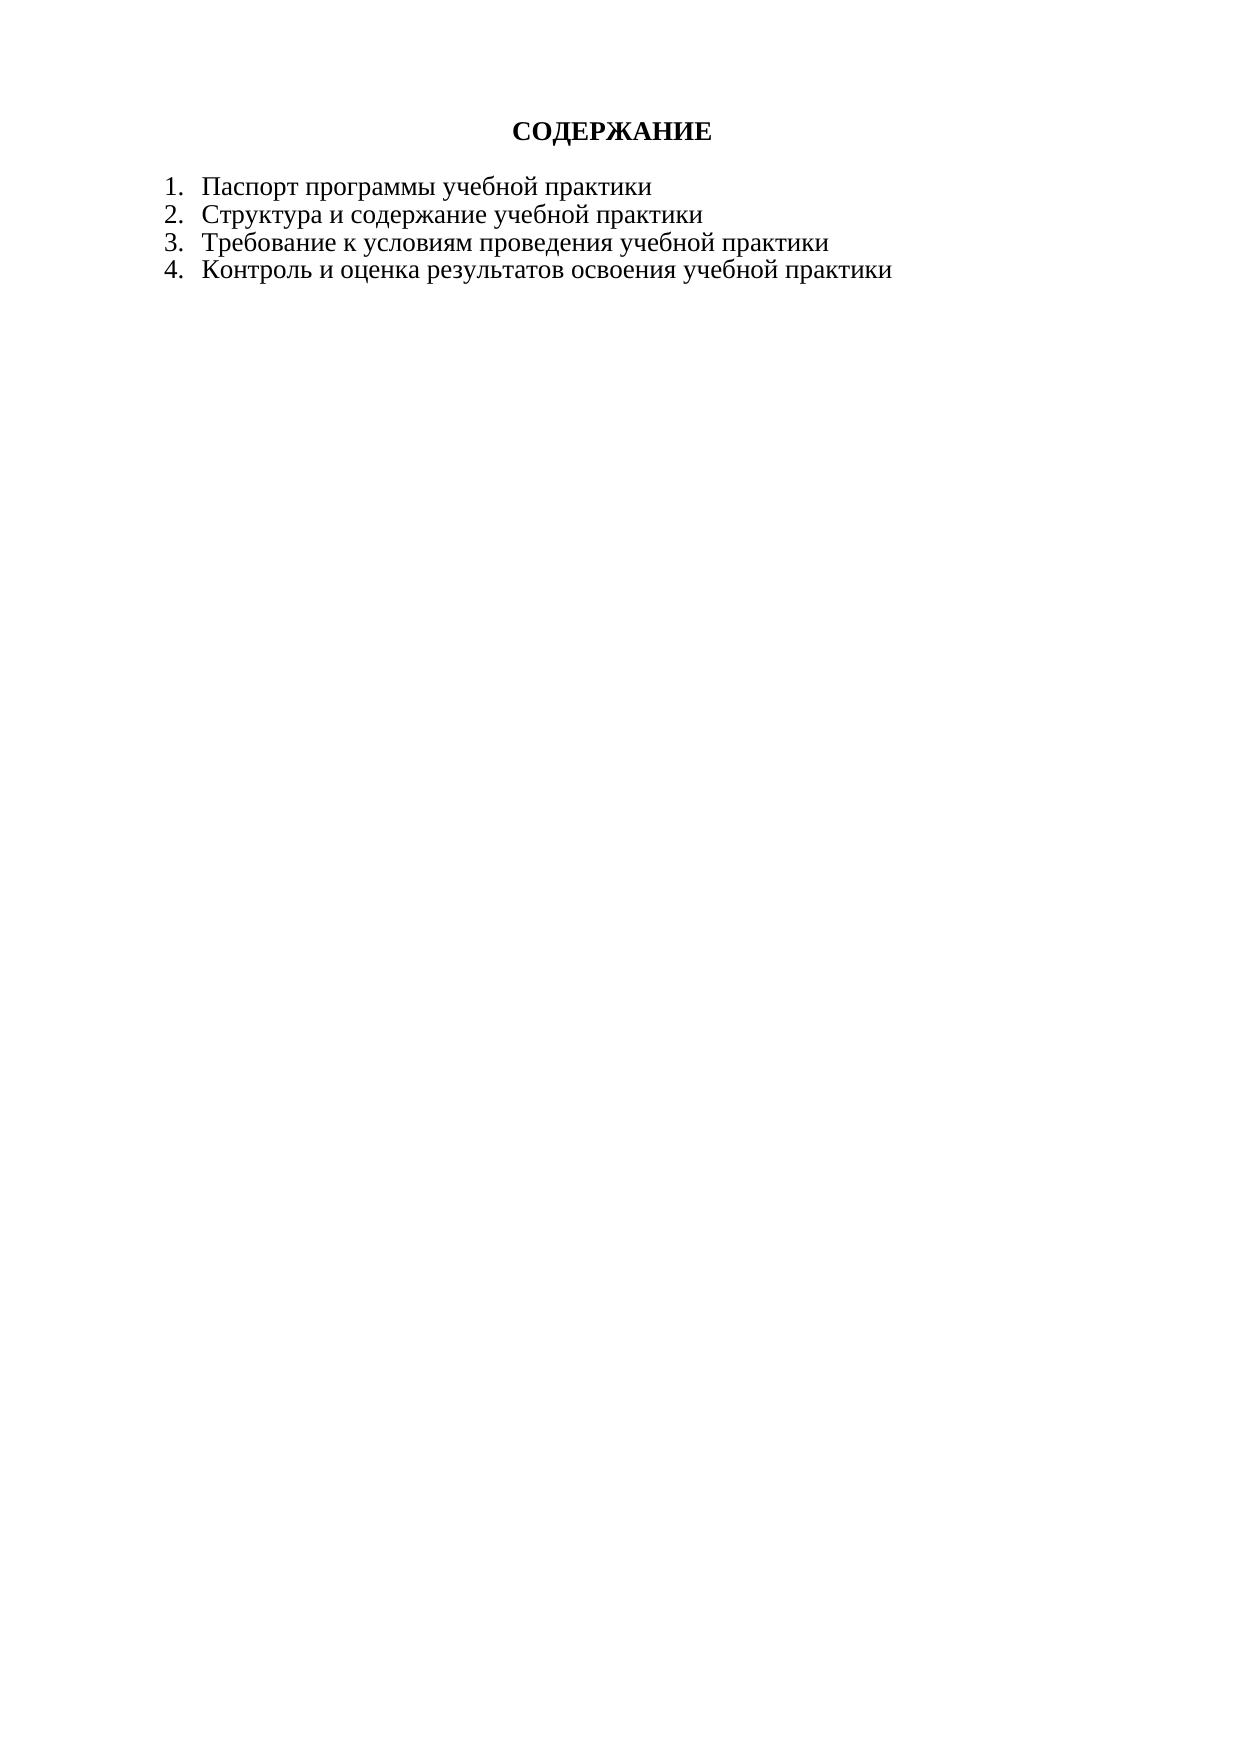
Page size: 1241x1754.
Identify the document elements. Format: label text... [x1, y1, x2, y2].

list Паспорт программы учебной практики [164, 173, 1106, 201]
list Требование к условиям проведения учебной практики [164, 229, 1106, 257]
list Структура и содержание учебной практики [164, 201, 1106, 229]
list Контроль и оценка результатов освоения учебной практики [164, 257, 1106, 284]
text СОДЕРЖАНИЕ [118, 118, 1106, 146]
